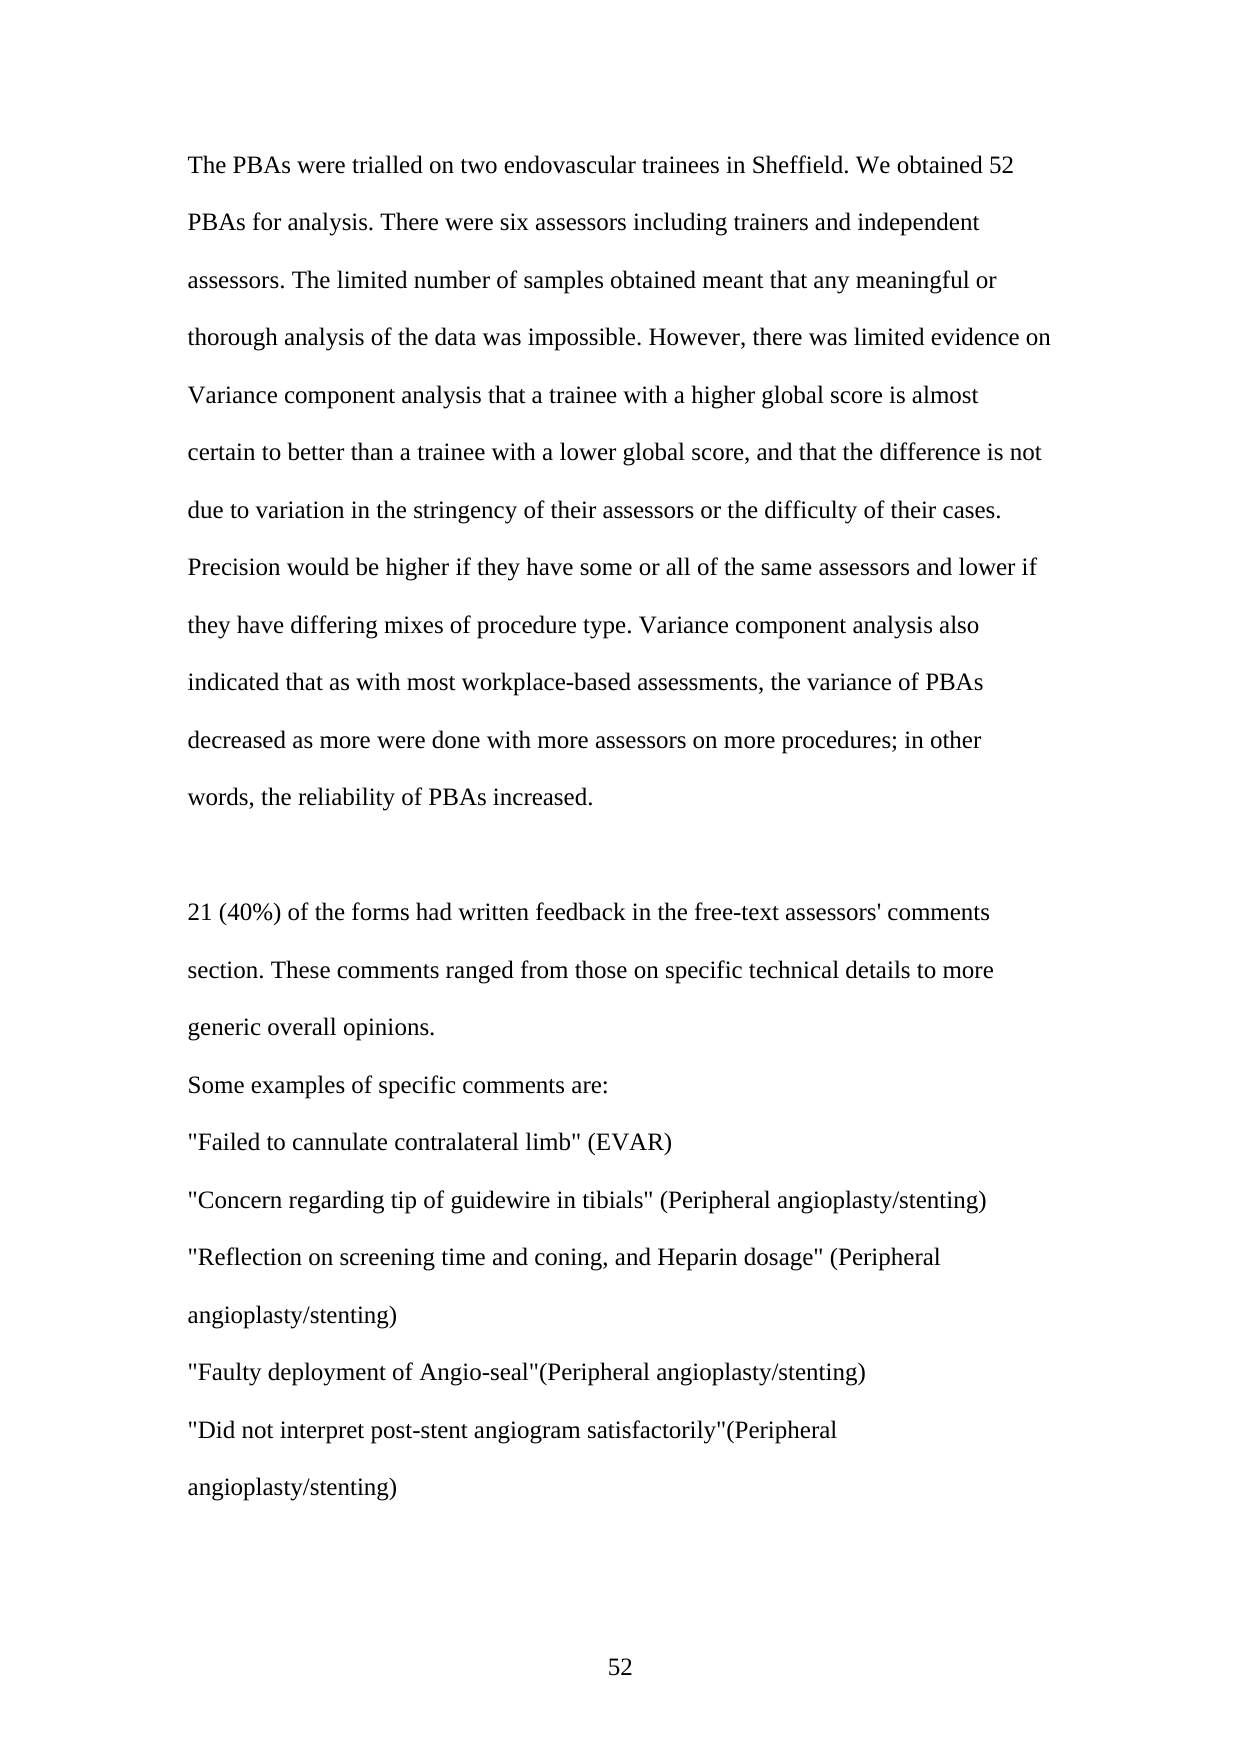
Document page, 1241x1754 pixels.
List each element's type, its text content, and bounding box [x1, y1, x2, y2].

text "Concern regarding tip of guidewire in tibials" (Peripheral angioplasty/stenting) [187, 1185, 1053, 1214]
text "Faulty deployment of Angio-seal"(Peripheral angioplasty/stenting) [187, 1357, 1053, 1386]
text "Reflection on screening time and coning, and Heparin dosage" (Peripheral angioplasty/stenting) [187, 1242, 1053, 1329]
text The PBAs were trialled on two endovascular trainees in Sheffield. We obtained 52 PBAs for analysis. There were six assessors including trainers and independent assessors. The limited number of samples obtained meant that any meaningful or thorough analysis of the data was impossible. However, there was limited evidence on Variance component analysis that a trainee with a higher global score is almost certain to better than a trainee with a lower global score, and that the difference is not due to variation in the stringency of their assessors or the difficulty of their cases. Precision would be higher if they have some or all of the same assessors and lower if they have differing mixes of procedure type. Variance component analysis also indicated that as with most workplace-based assessments, the variance of PBAs decreased as more were done with more assessors on more procedures; in other words, the reliability of PBAs increased. [187, 150, 1053, 811]
text Some examples of specific comments are: [187, 1070, 1053, 1099]
text 21 (40%) of the forms had written feedback in the free-text assessors' comments section. These comments ranged from those on specific technical details to more generic overall opinions. [187, 897, 1053, 1041]
text "Did not interpret post-stent angiogram satisfactorily"(Peripheral angioplasty/stenting) [187, 1415, 1053, 1501]
text "Failed to cannulate contralateral limb" (EVAR) [187, 1127, 1053, 1156]
